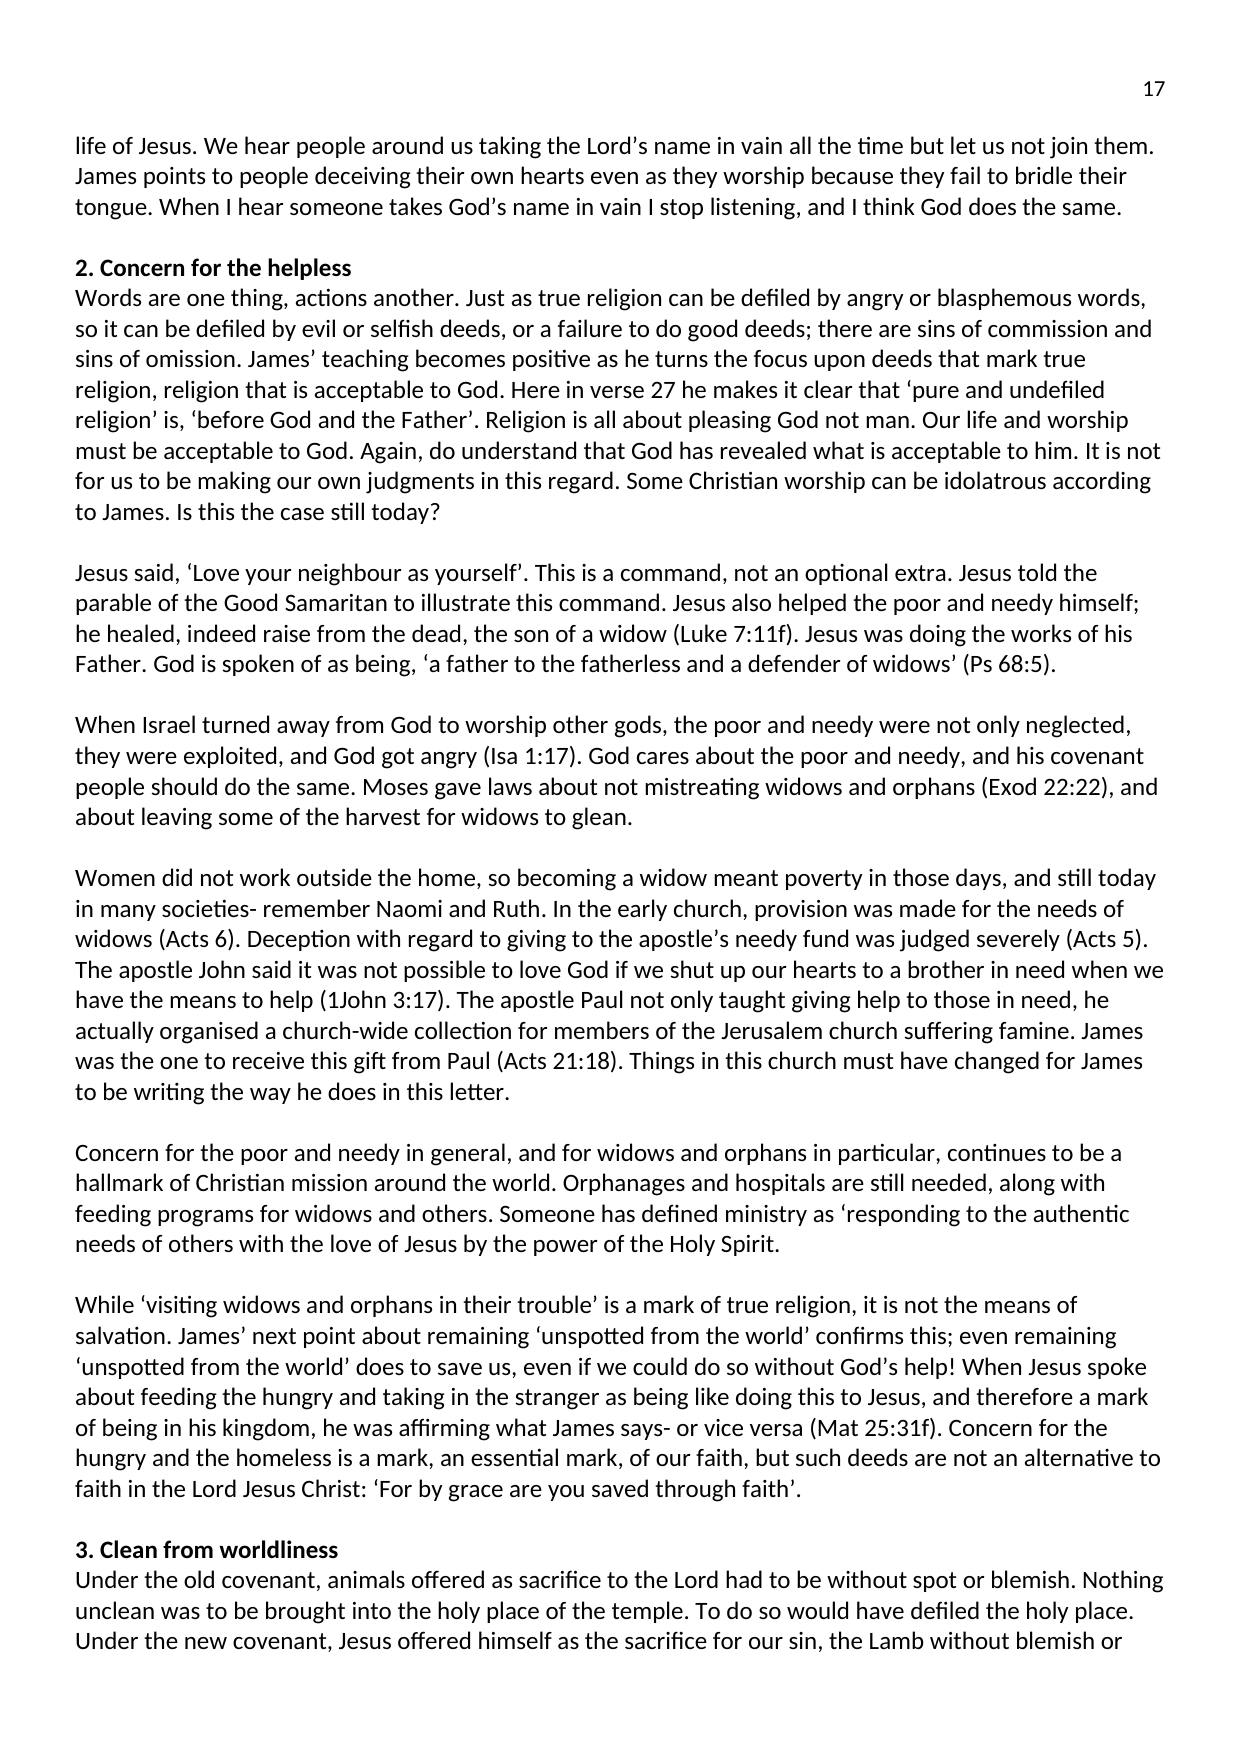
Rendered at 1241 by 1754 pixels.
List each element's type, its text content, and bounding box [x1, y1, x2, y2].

text 3. Clean from worldliness [75, 1534, 1165, 1564]
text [75, 1564, 1165, 1656]
text When Israel turned away from God to worship other gods, the poor and needy were not only neglected, they were exploited, and God got angry (Isa 1:17). God cares about the poor and needy, and his covenant people should do the same. Moses gave laws about not mistreating widows and orphans (Exod 22:22), and about leaving some of the harvest for widows to glean. [75, 710, 1165, 832]
text Words are one thing, actions another. Just as true religion can be defiled by angry or blasphemous words, so it can be defiled by evil or selfish deeds, or a failure to do good deeds; there are sins of commission and sins of omission. James’ teaching becomes positive as he turns the focus upon deeds that mark true religion, religion that is acceptable to God. Here in verse 27 he makes it clear that ‘pure and undefiled religion’ is, ‘before God and the Father’. Religion is all about pleasing God not man. Our life and worship must be acceptable to God. Again, do understand that God has revealed what is acceptable to him. It is not for us to be making our own judgments in this regard. Some Christian worship can be idolatrous according to James. Is this the case still today? [75, 282, 1165, 527]
text Concern for the poor and needy in general, and for widows and orphans in particular, continues to be a hallmark of Christian mission around the world. Orphanages and hospitals are still needed, along with feeding programs for widows and others. Someone has defined ministry as ‘responding to the authentic needs of others with the love of Jesus by the power of the Holy Spirit. [75, 1137, 1165, 1259]
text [75, 130, 1165, 221]
text Jesus said, ‘Love your neighbour as yourself’. This is a command, not an optional extra. Jesus told the parable of the Good Samaritan to illustrate this command. Jesus also helped the poor and needy himself; he healed, indeed raise from the dead, the son of a widow (Luke 7:11f). Jesus was doing the works of his Father. God is spoken of as being, ‘a father to the fatherless and a defender of widows’ (Ps 68:5). [75, 557, 1165, 679]
text 2. Concern for the helpless [75, 252, 1165, 282]
text Women did not work outside the home, so becoming a widow meant poverty in those days, and still today in many societies- remember Naomi and Ruth. In the early church, provision was made for the needs of widows (Acts 6). Deception with regard to giving to the apostle’s needy fund was judged severely (Acts 5). The apostle John said it was not possible to love God if we shut up our hearts to a brother in need when we have the means to help (1John 3:17). The apostle Paul not only taught giving help to those in need, he actually organised a church-wide collection for members of the Jerusalem church suffering famine. James was the one to receive this gift from Paul (Acts 21:18). Things in this church must have changed for James to be writing the way he does in this letter. [75, 862, 1165, 1106]
text While ‘visiting widows and orphans in their trouble’ is a mark of true religion, it is not the means of salvation. James’ next point about remaining ‘unspotted from the world’ confirms this; even remaining ‘unspotted from the world’ does to save us, even if we could do so without God’s help! When Jesus spoke about feeding the hungry and taking in the stranger as being like doing this to Jesus, and therefore a mark of being in his kingdom, he was affirming what James says- or vice versa (Mat 25:31f). Concern for the hungry and the homeless is a mark, an essential mark, of our faith, but such deeds are not an alternative to faith in the Lord Jesus Christ: ‘For by grace are you saved through faith’. [75, 1289, 1165, 1503]
